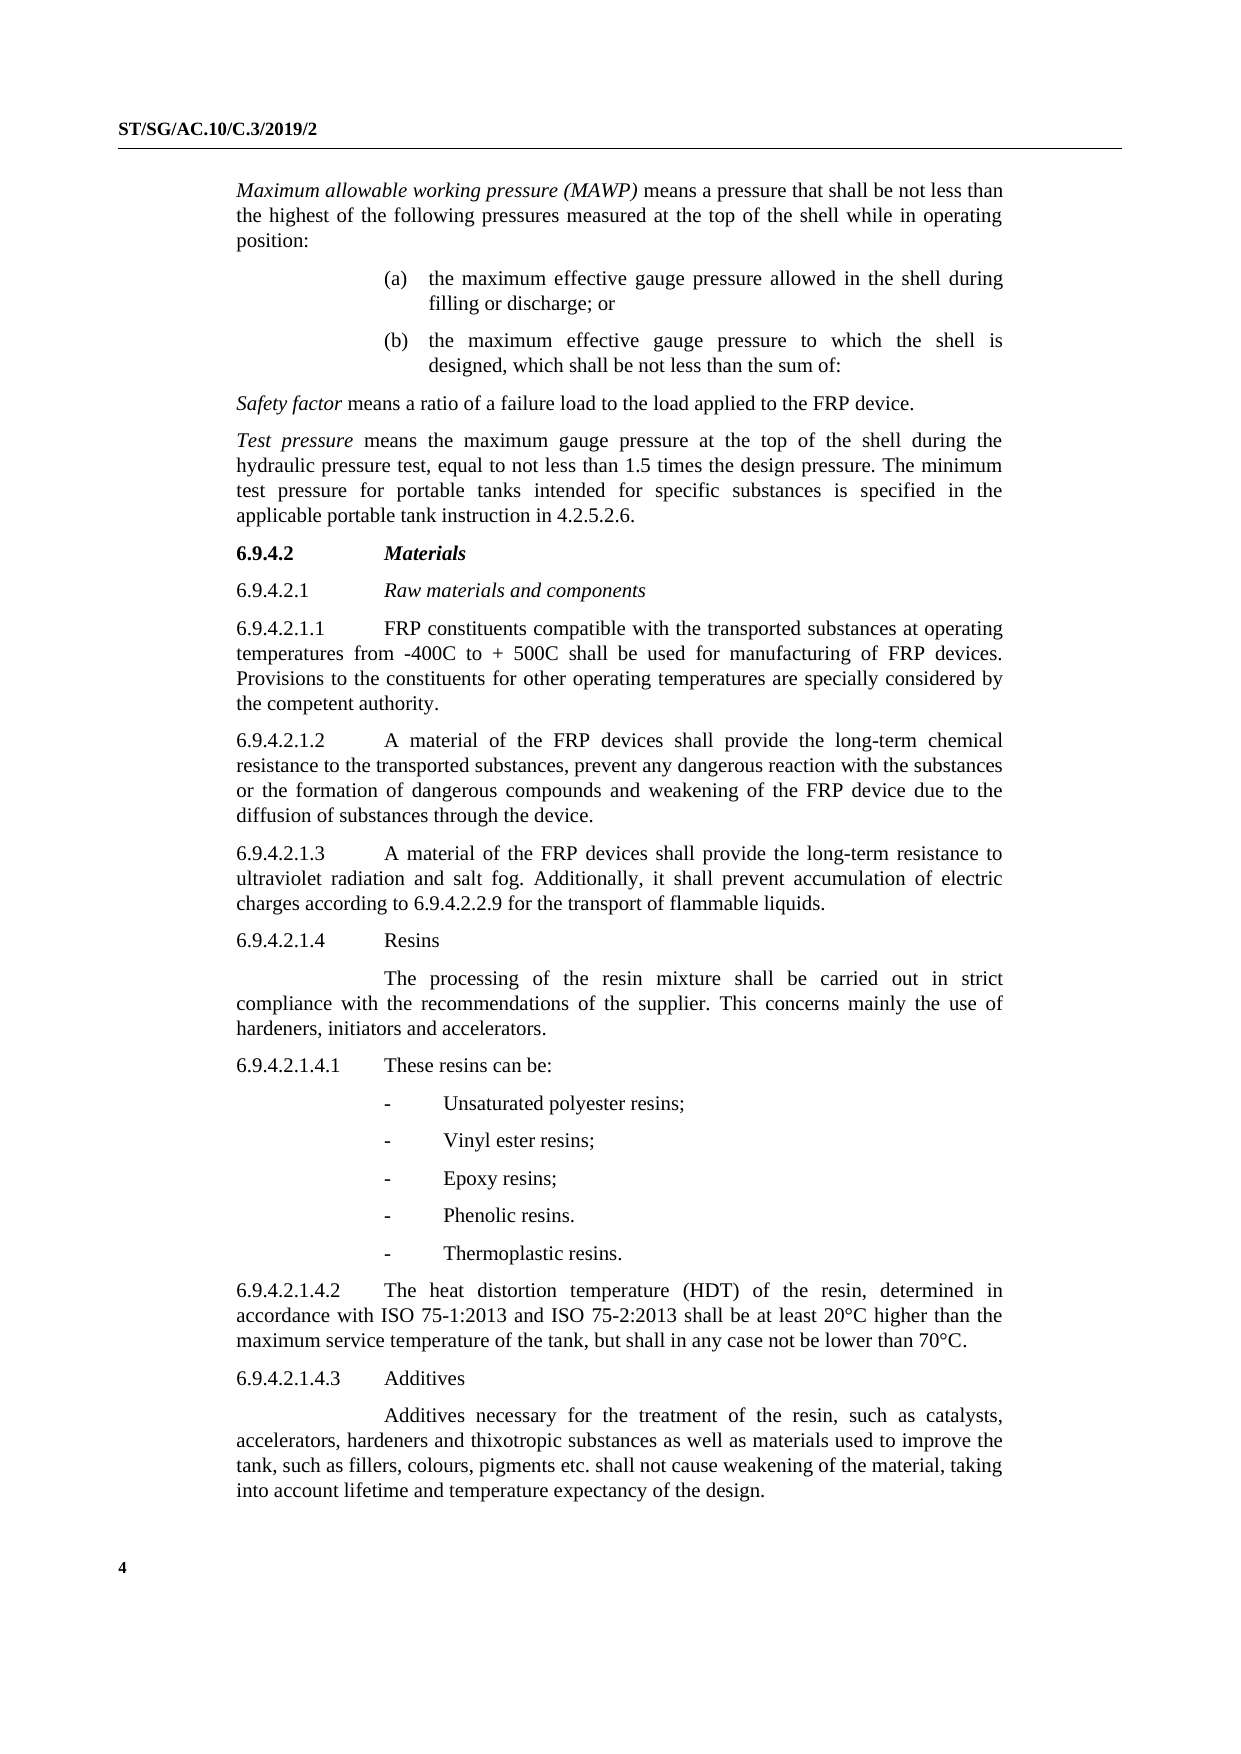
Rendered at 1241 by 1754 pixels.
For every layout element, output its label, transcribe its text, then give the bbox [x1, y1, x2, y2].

text - Phenolic resins. [384, 1202, 1004, 1227]
text Test pressure means the maximum gauge pressure at the top of the shell during the hydraulic pressure test, equal to not less than 1.5 times the design pressure. The minimum test pressure for portable tanks intended for specific substances is specified in the applicable portable tank instruction in 4.2.5.2.6. [236, 427, 1004, 527]
text - Epoxy resins; [384, 1165, 1004, 1190]
text 6.9.4.2 Materials [236, 540, 1004, 565]
text - Unsaturated polyester resins; [384, 1090, 1004, 1115]
text (a) the maximum effective gauge pressure allowed in the shell during filling or discharge; or [384, 265, 1004, 315]
text 6.9.4.2.1 Raw materials and components [236, 577, 1004, 602]
text Maximum allowable working pressure (MAWP) means a pressure that shall be not less than the highest of the following pressures measured at the top of the shell while in operating position: [236, 177, 1004, 252]
text - Vinyl ester resins; [384, 1127, 1004, 1152]
text 6.9.4.2.1.1 FRP constituents compatible with the transported substances at operating temperatures from -400С to + 500С shall be used for manufacturing of FRP devices. Provisions to the constituents for other operating temperatures are specially considered by the competent authority. [236, 615, 1004, 715]
text 6.9.4.2.1.4 Resins [236, 927, 1004, 952]
text 6.9.4.2.1.4.2 The heat distortion temperature (HDT) of the resin, determined in accordance with ISO 75-1:2013 and ISO 75-2:2013 shall be at least 20°C higher than the maximum service temperature of the tank, but shall in any case not be lower than 70°C. [236, 1277, 1004, 1352]
text - Thermoplastic resins. [384, 1240, 1004, 1265]
text The processing of the resin mixture shall be carried out in strict compliance with the recommendations of the supplier. This concerns mainly the use of hardeners, initiators and accelerators. [236, 965, 1004, 1040]
text 6.9.4.2.1.4.3 Additives [236, 1365, 1004, 1390]
text 6.9.4.2.1.3 A material of the FRP devices shall provide the long-term resistance to ultraviolet radiation and salt fog. Additionally, it shall prevent accumulation of electric charges according to 6.9.4.2.2.9 for the transport of flammable liquids. [236, 840, 1004, 915]
text Additives necessary for the treatment of the resin, such as catalysts, accelerators, hardeners and thixotropic substances as well as materials used to improve the tank, such as fillers, colours, pigments etc. shall not cause weakening of the material, taking into account lifetime and temperature expectancy of the design. [236, 1402, 1004, 1502]
text Safety factor means a ratio of a failure load to the load applied to the FRP device. [236, 390, 1004, 415]
text 6.9.4.2.1.2 A material of the FRP devices shall provide the long-term chemical resistance to the transported substances, prevent any dangerous reaction with the substances or the formation of dangerous compounds and weakening of the FRP device due to the diffusion of substances through the device. [236, 727, 1004, 827]
text 6.9.4.2.1.4.1 These resins can be: [236, 1052, 1004, 1077]
text (b) the maximum effective gauge pressure to which the shell is designed, which shall be not less than the sum of: [384, 327, 1004, 377]
